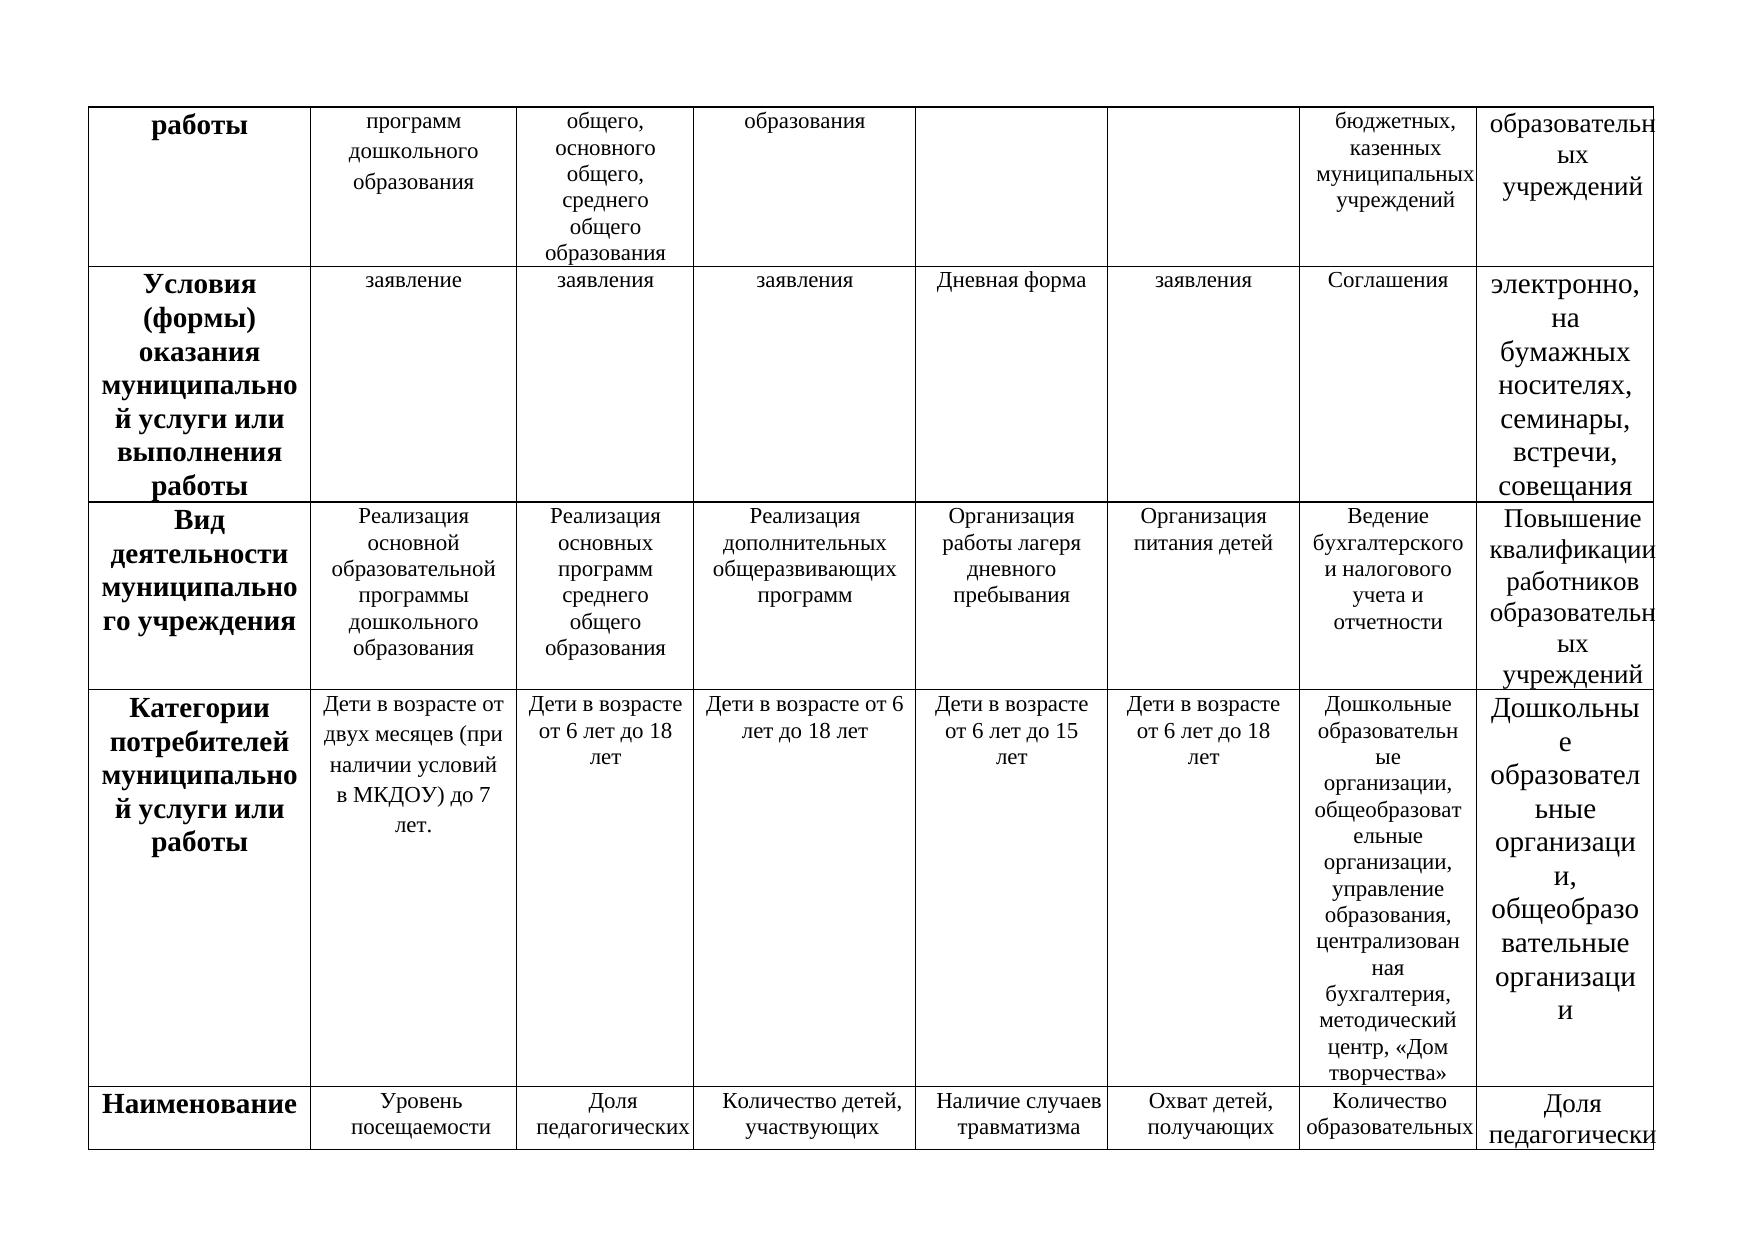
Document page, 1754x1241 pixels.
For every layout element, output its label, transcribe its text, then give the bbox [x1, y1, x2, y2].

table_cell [311, 108, 516, 266]
table_cell Соглашения [1300, 267, 1476, 501]
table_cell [1477, 108, 1653, 266]
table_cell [89, 1087, 310, 1149]
table_cell Организация работы лагеря дневного пребывания [916, 503, 1107, 689]
table_cell Дети в возрасте от 6 лет до 18 лет [517, 690, 693, 1086]
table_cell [694, 108, 915, 266]
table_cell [89, 108, 310, 266]
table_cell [916, 108, 1107, 266]
table_cell Дети в возрасте от 6 лет до 18 лет [1108, 690, 1299, 1086]
table_cell Условия (формы) оказания муниципальной услуги или выполнения работы [89, 267, 310, 501]
table_cell Дошкольные образовательные организации, общеобразовательные организации, управление образования, централизованная бухгалтерия, методический центр, «Дом творчества» [1300, 690, 1476, 1086]
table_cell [1300, 1087, 1476, 1149]
table_cell Реализация дополнительных общеразвивающих программ [694, 503, 915, 689]
table_cell Дети в возрасте от двух месяцев (при наличии условий в МКДОУ) до 7 лет. [311, 690, 516, 1086]
table_cell заявления [694, 267, 915, 501]
table_cell электронно, на бумажных носителях, семинары, встречи, совещания [1477, 267, 1653, 501]
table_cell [1108, 1087, 1299, 1149]
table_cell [1300, 108, 1476, 266]
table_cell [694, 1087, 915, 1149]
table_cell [1477, 1087, 1653, 1149]
table_cell Дети в возрасте от 6 лет до 18 лет [694, 690, 915, 1086]
table_cell Категории потребителей муниципальной услуги или работы [89, 690, 310, 1086]
table_cell заявление [311, 267, 516, 501]
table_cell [311, 1087, 516, 1149]
table_cell Организация питания детей [1108, 503, 1299, 689]
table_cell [916, 1087, 1107, 1149]
table_cell заявления [517, 267, 693, 501]
table_cell Дети в возрасте от 6 лет до 15 лет [916, 690, 1107, 1086]
table_cell Повышение квалификации работников образовательных учреждений [1477, 503, 1653, 689]
table_cell заявления [1108, 267, 1299, 501]
table_cell Реализация основных программ среднего общего образования [517, 503, 693, 689]
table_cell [1108, 108, 1299, 266]
table_cell Дневная форма [916, 267, 1107, 501]
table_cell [517, 1087, 693, 1149]
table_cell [517, 108, 693, 266]
table_cell Ведение бухгалтерского и налогового учета и отчетности [1300, 503, 1476, 689]
table_cell Реализация основной образовательной программы дошкольного образования [311, 503, 516, 689]
table_cell Вид деятельности муниципального учреждения [89, 503, 310, 689]
table_cell Дошкольные образовательные организации, общеобразовательные организации [1477, 690, 1653, 1086]
